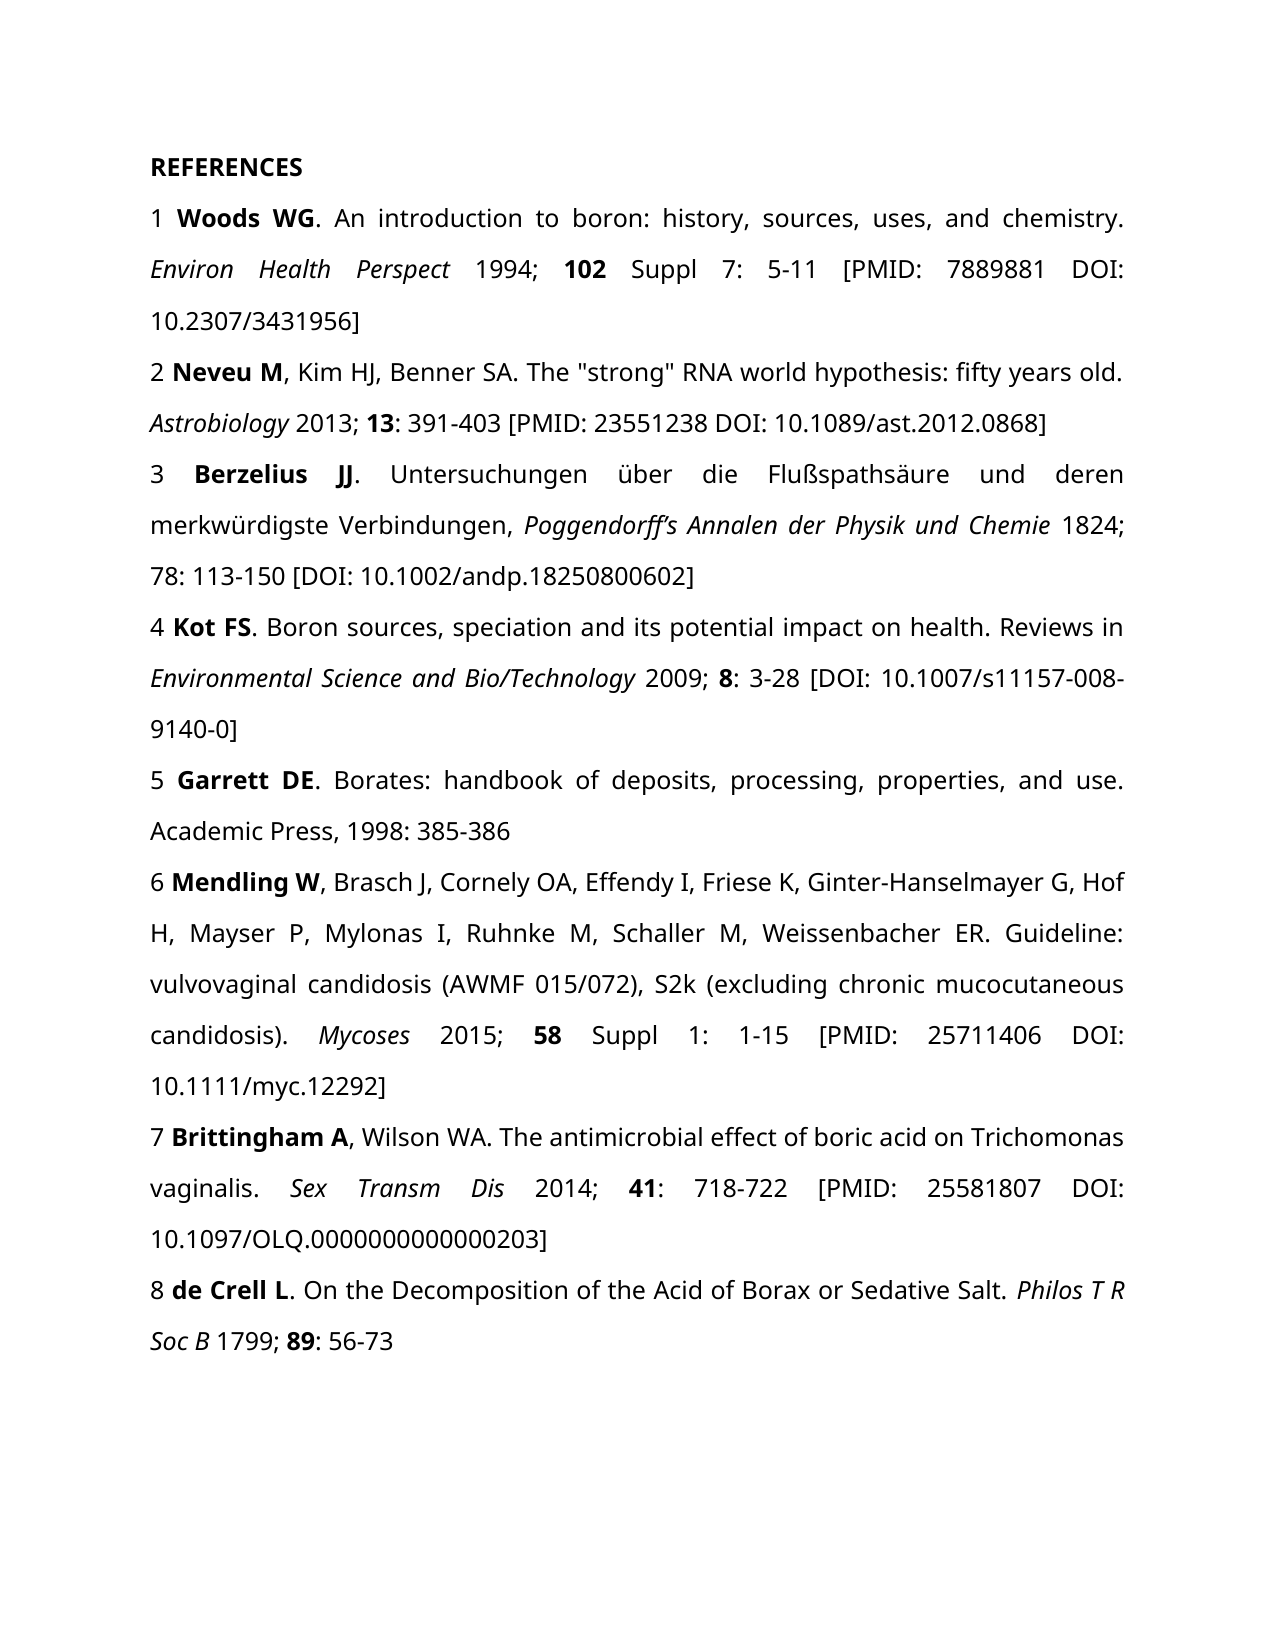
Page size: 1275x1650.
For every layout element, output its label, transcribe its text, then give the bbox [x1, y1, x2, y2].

text 3 Berzelius JJ. Untersuchungen über die Flußspathsäure und deren merkwürdigste Verbindungen, Poggendorff’s Annalen der Physik und Chemie 1824; 78: 113-150 [DOI: 10.1002/andp.18250800602] [150, 456, 1125, 592]
text 1 Woods WG. An introduction to boron: history, sources, uses, and chemistry. Environ Health Perspect 1994; 102 Suppl 7: 5-11 [PMID: 7889881 DOI: 10.2307/3431956] [150, 201, 1125, 337]
text 7 Brittingham A, Wilson WA. The antimicrobial effect of boric acid on Trichomonas vaginalis. Sex Transm Dis 2014; 41: 718-722 [PMID: 25581807 DOI: 10.1097/OLQ.0000000000000203] [150, 1120, 1125, 1256]
text 4 Kot FS. Boron sources, speciation and its potential impact on health. Reviews in Environmental Science and Bio/Technology 2009; 8: 3-28 [DOI: 10.1007/s11157-008-9140-0] [150, 609, 1125, 746]
text REFERENCES [150, 150, 1125, 184]
text 8 de Crell L. On the Decomposition of the Acid of Borax or Sedative Salt. Philos T R Soc B 1799; 89: 56-73 [150, 1273, 1125, 1358]
text 6 Mendling W, Brasch J, Cornely OA, Effendy I, Friese K, Ginter-Hanselmayer G, Hof H, Mayser P, Mylonas I, Ruhnke M, Schaller M, Weissenbacher ER. Guideline: vulvovaginal candidosis (AWMF 015/072), S2k (excluding chronic mucocutaneous candidosis). Mycoses 2015; 58 Suppl 1: 1-15 [PMID: 25711406 DOI: 10.1111/myc.12292] [150, 864, 1125, 1103]
text 5 Garrett DE. Borates: handbook of deposits, processing, properties, and use. Academic Press, 1998: 385-386 [150, 762, 1125, 848]
text 2 Neveu M, Kim HJ, Benner SA. The "strong" RNA world hypothesis: fifty years old. Astrobiology 2013; 13: 391-403 [PMID: 23551238 DOI: 10.1089/ast.2012.0868] [150, 354, 1125, 439]
